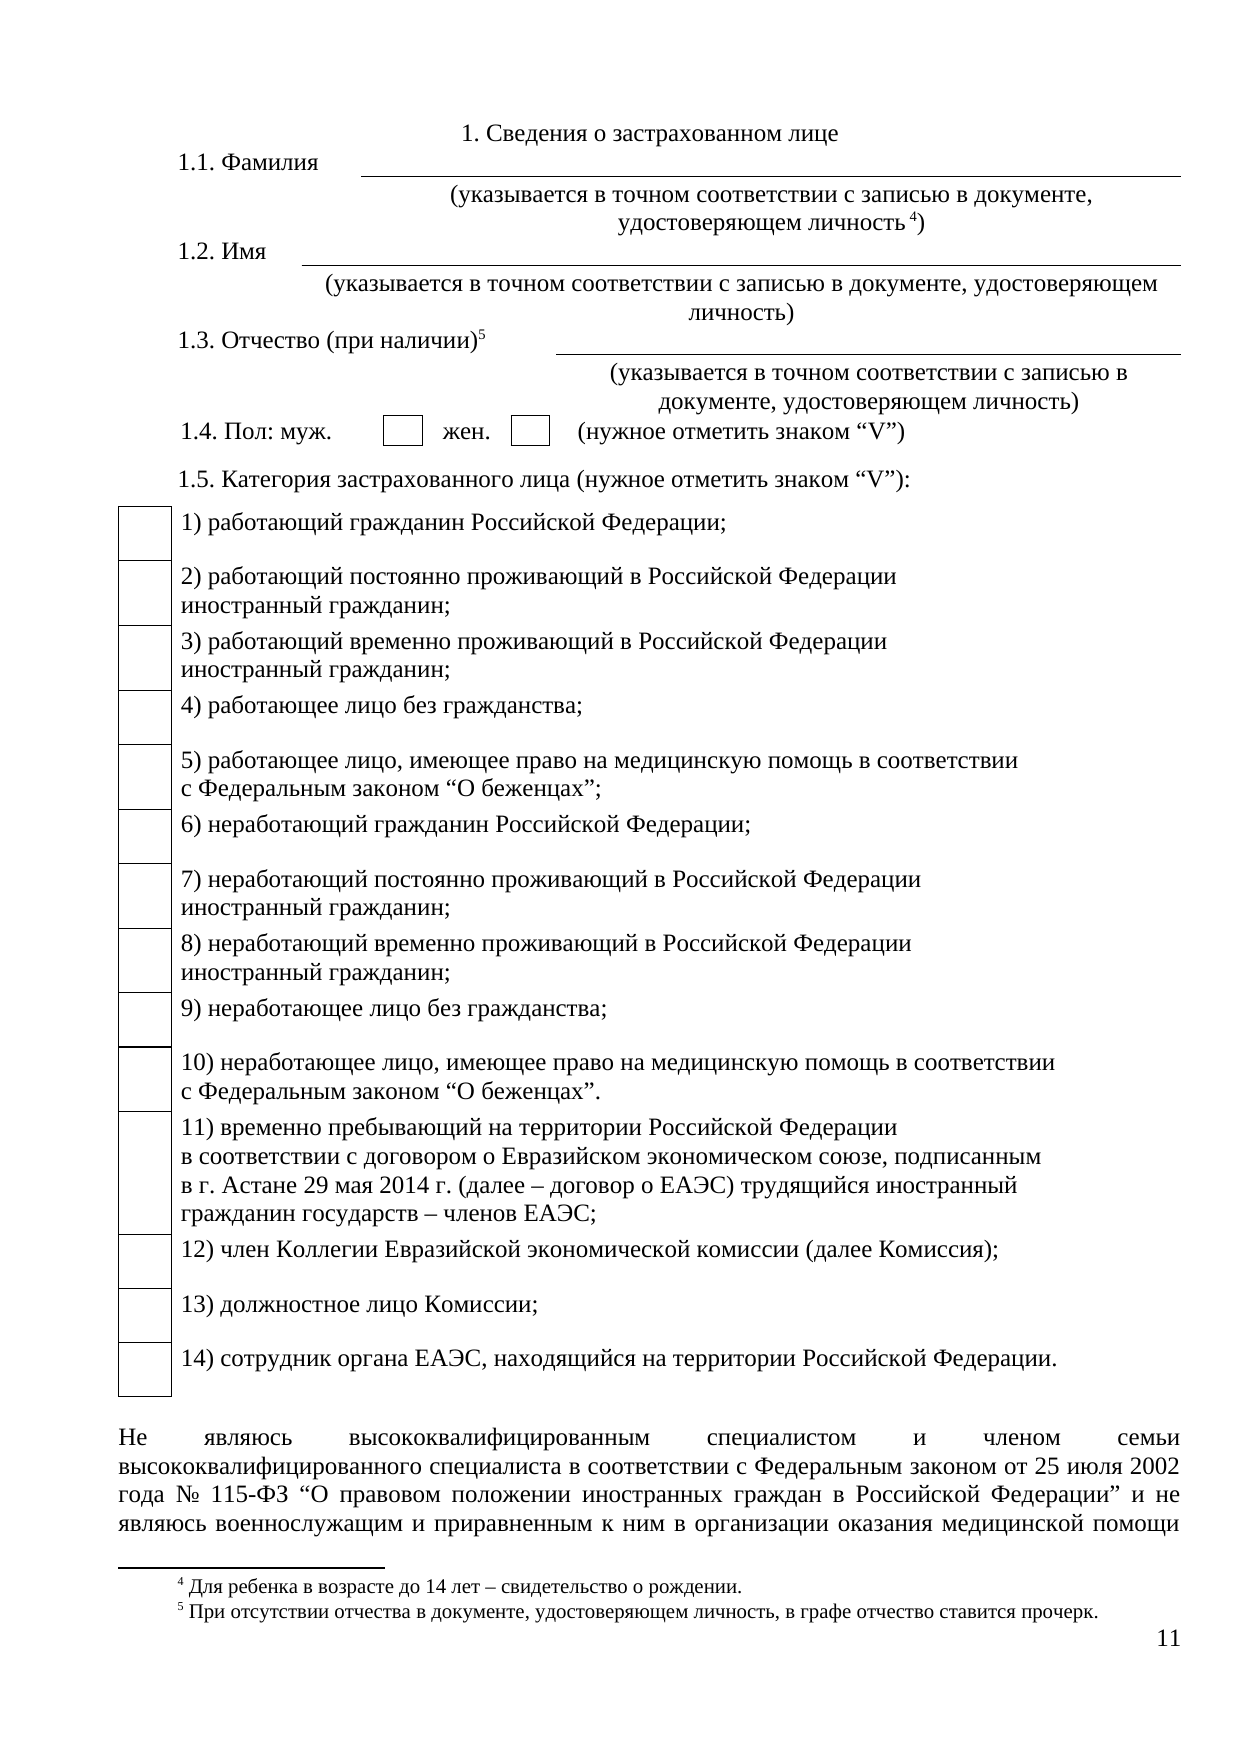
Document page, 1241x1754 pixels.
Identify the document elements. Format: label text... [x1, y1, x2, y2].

table_cell 14) сотрудник органа ЕАЭС, находящийся на территории Российской Федерации. [172, 1342, 1093, 1396]
table_cell 10) неработающее лицо, имеющее право на медицинскую помощь в соответствии с Федеральным законом “О беженцах”. [172, 1046, 1093, 1111]
table_cell [119, 1048, 171, 1111]
text (указывается в точном соответствии с записью в документе, удостоверяющем личность ) [361, 177, 1181, 236]
text 1.5. Категория застрахованного лица (нужное отметить знаком “V”): [177, 464, 1181, 493]
text 1.2. Имя [177, 236, 1181, 265]
table_cell [119, 626, 171, 689]
text 1. Сведения о застрахованном лице [118, 118, 1181, 147]
table_cell [119, 1343, 171, 1396]
table_cell [119, 1289, 171, 1342]
table_cell 4) работающее лицо без гражданства; [172, 690, 1093, 744]
table_cell 7) неработающий постоянно проживающий в Российской Федерации иностранный гражданин; [172, 863, 1093, 927]
table_cell 12) член Коллегии Евразийской экономической комиссии (далее Комиссия); [172, 1234, 1093, 1288]
table_cell 2) работающий постоянно проживающий в Российской Федерации иностранный гражданин; [172, 560, 1093, 625]
text 1.1. Фамилия [177, 147, 1181, 176]
table_cell [119, 745, 171, 808]
table_cell [119, 993, 171, 1046]
table_cell [119, 1235, 171, 1288]
table_header [119, 507, 171, 560]
table_cell 11) временно пребывающий на территории Российской Федерации в соответствии с договором о Евразийском экономическом союзе, подписанным в г. Астане 29 мая 2014 г. (далее – договор о ЕАЭС) трудящийся иностранный гражданин государств – членов ЕАЭС; [172, 1111, 1093, 1233]
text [118, 1422, 1181, 1537]
text (указывается в точном соответствии с записью в документе, удостоверяющем личность) [556, 355, 1181, 415]
table_header 1.4. Пол: муж. [177, 415, 383, 445]
table_cell [119, 864, 171, 927]
table_header [512, 416, 549, 445]
table_header жен. [423, 415, 511, 445]
table_cell 5) работающее лицо, имеющее право на медицинскую помощь в соответствии с Федеральным законом “О беженцах”; [172, 744, 1093, 808]
table_cell [119, 1112, 171, 1233]
table_header (нужное отметить знаком “V”) [550, 415, 933, 445]
text 1.3. Отчество (при наличии) [177, 326, 1181, 354]
table_cell 6) неработающий гражданин Российской Федерации; [172, 809, 1093, 863]
table_header 1) работающий гражданин Российской Федерации; [172, 506, 1093, 560]
table_cell [119, 929, 171, 992]
table_header [384, 416, 422, 445]
text (указывается в точном соответствии с записью в документе, удостоверяющем личность) [302, 266, 1181, 326]
table_cell 9) неработающее лицо без гражданства; [172, 992, 1093, 1046]
table_cell 8) неработающий временно проживающий в Российской Федерации иностранный гражданин; [172, 928, 1093, 992]
table_cell 3) работающий временно проживающий в Российской Федерации иностранный гражданин; [172, 625, 1093, 689]
table_cell [119, 561, 171, 625]
table_cell 13) должностное лицо Комиссии; [172, 1288, 1093, 1342]
table_cell [119, 810, 171, 863]
table_cell [119, 691, 171, 744]
